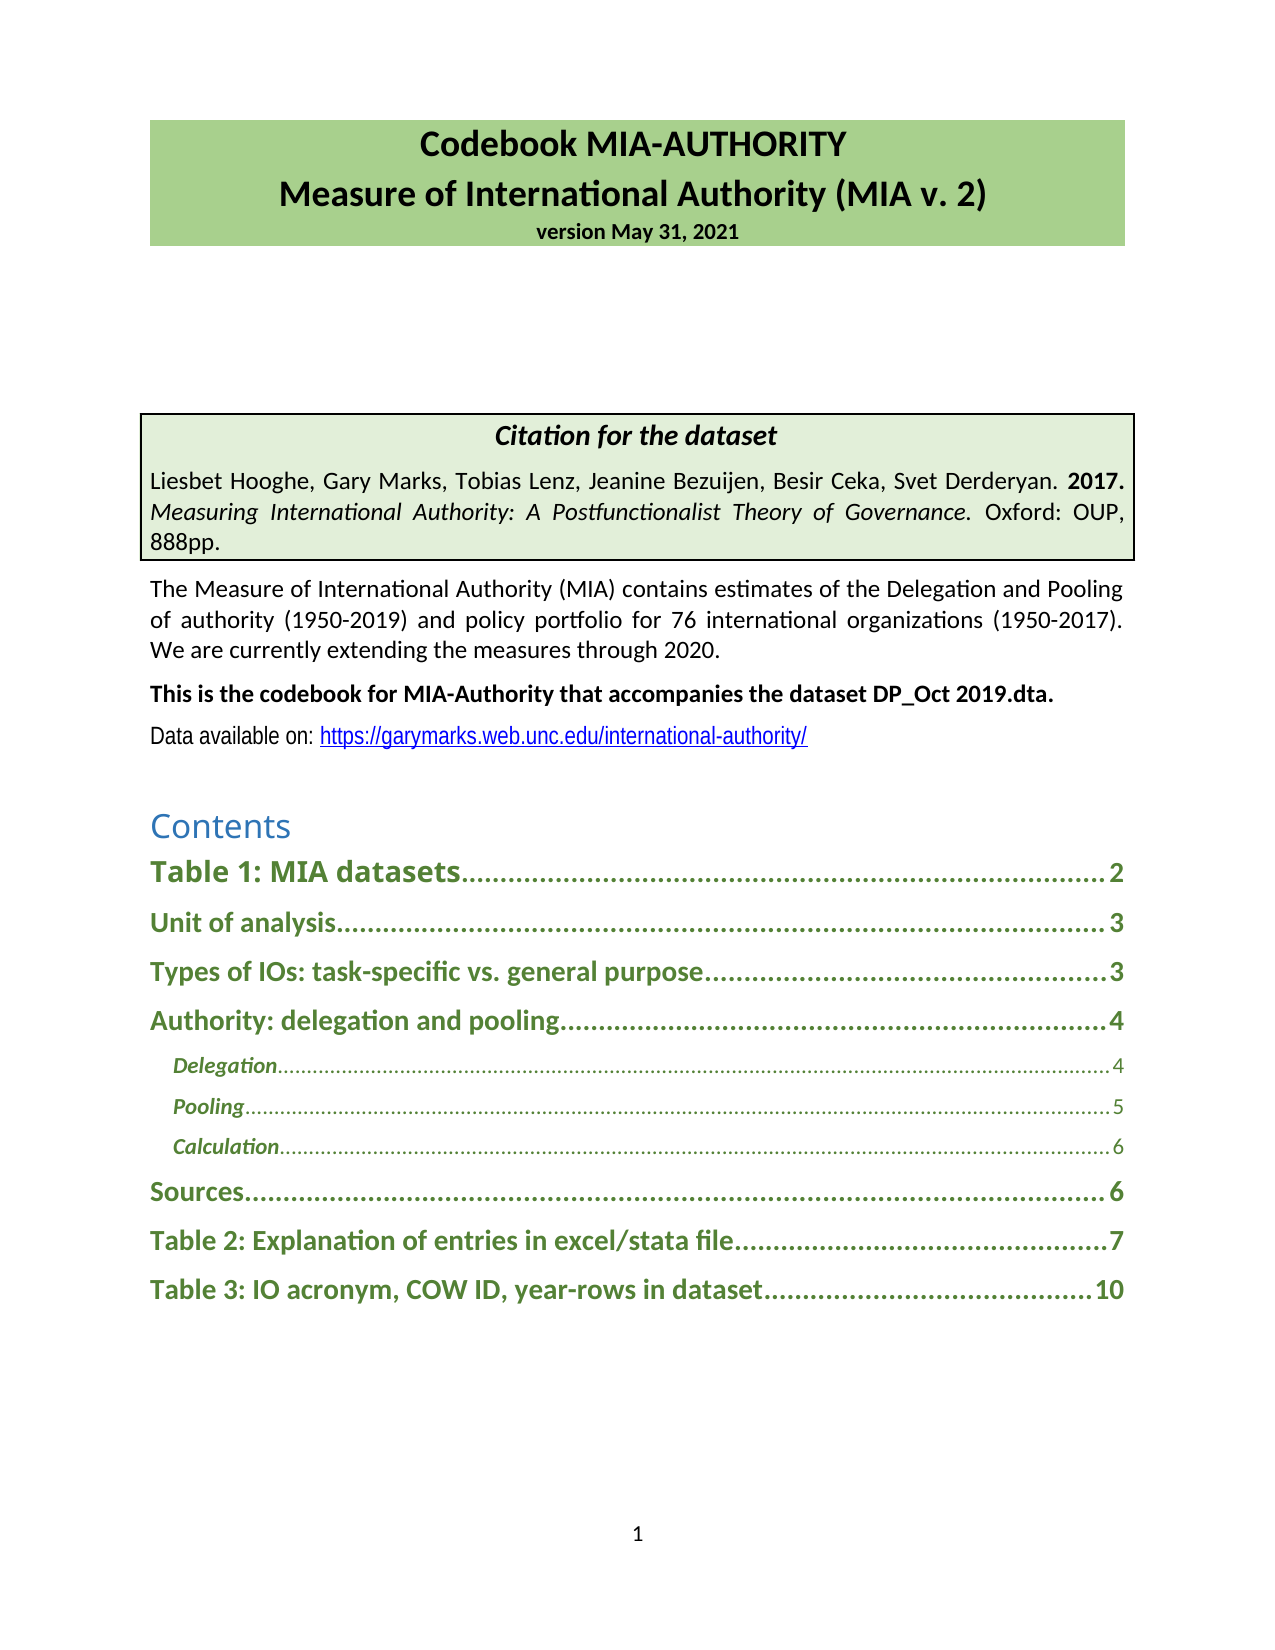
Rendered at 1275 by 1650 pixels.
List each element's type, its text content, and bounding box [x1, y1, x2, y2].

text This is the codebook for MIA-Authority that accompanies the dataset DP_Oct 2019.dta. [150, 678, 1125, 708]
text Liesbet Hooghe, Gary Marks, Tobias Lenz, Jeanine Bezuijen, Besir Ceka, Svet Derderyan. 2017. Measuring International Authority: A Postfunctionalist Theory of Governance. Oxford: OUP, 888pp. [142, 461, 1133, 559]
text Codebook MIA-AUTHORITY Measure of International Authority (MIA v. 2) version May 31, 2021 [150, 120, 1125, 246]
text Data available on: https://garymarks.web.unc.edu/international-authority/ [150, 721, 1125, 777]
text The Measure of International Authority (MIA) contains estimates of the Delegation and Pooling of authority (1950-2019) and policy portfolio for 76 international organizations (1950-2017). We are currently extending the measures through 2020. [150, 574, 1125, 665]
text Citation for the dataset [142, 415, 1133, 453]
